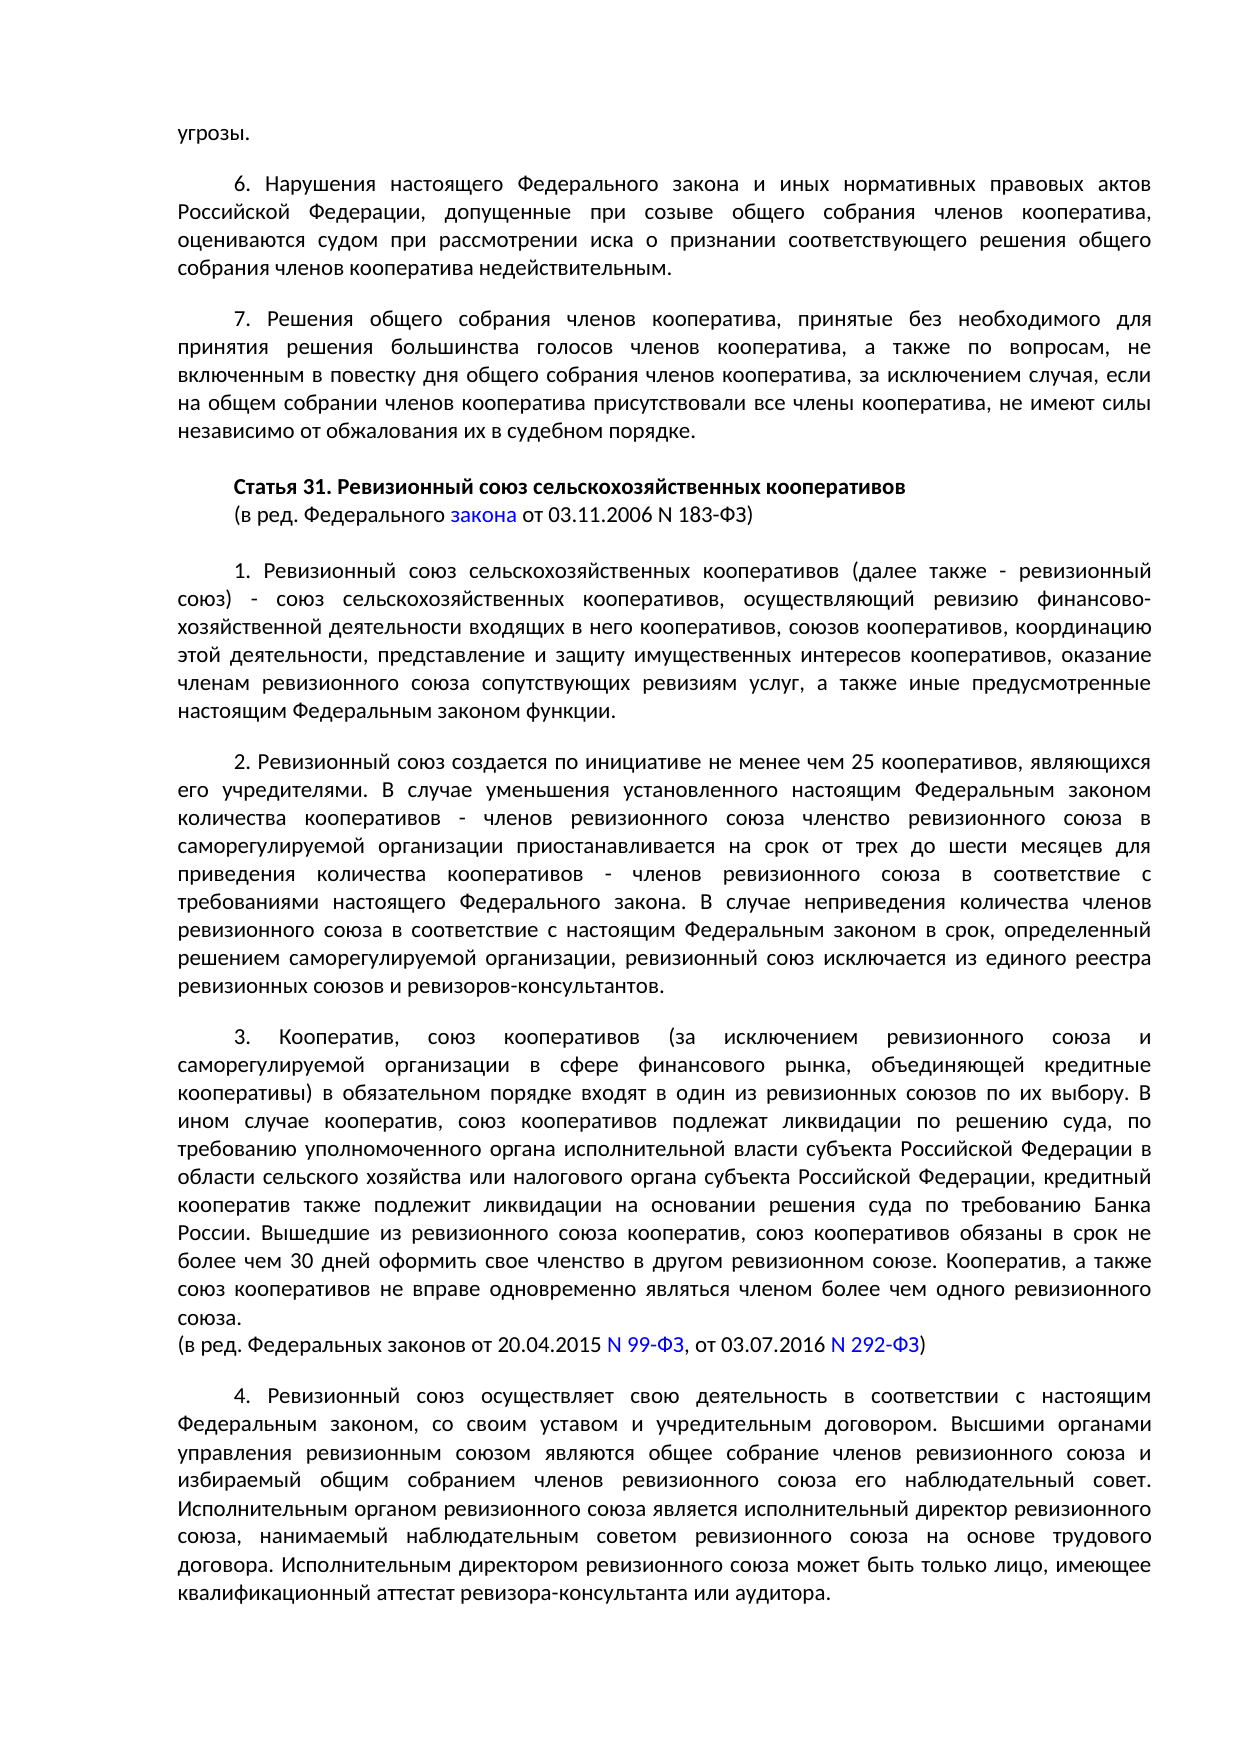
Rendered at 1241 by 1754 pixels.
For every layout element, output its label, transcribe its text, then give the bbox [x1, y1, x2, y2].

text 4. Ревизионный союз осуществляет свою деятельность в соответствии с настоящим Федеральным законом, со своим уставом и учредительным договором. Высшими органами управления ревизионным союзом являются общее собрание членов ревизионного союза и избираемый общим собранием членов ревизионного союза его наблюдательный совет. Исполнительным органом ревизионного союза является исполнительный директор ревизионного союза, нанимаемый наблюдательным советом ревизионного союза на основе трудового договора. Исполнительным директором ревизионного союза может быть только лицо, имеющее квалификационный аттестат ревизора-консультанта или аудитора. [177, 1382, 1152, 1606]
text (в ред. Федерального закона от 03.11.2006 N 183-ФЗ) [177, 500, 1152, 528]
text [177, 118, 1152, 146]
text 6. Нарушения настоящего Федерального закона и иных нормативных правовых актов Российской Федерации, допущенные при созыве общего собрания членов кооператива, оцениваются судом при рассмотрении иска о признании соответствующего решения общего собрания членов кооператива недействительным. [177, 169, 1152, 281]
text (в ред. Федеральных законов от 20.04.2015 N 99-ФЗ, от 03.07.2016 N 292-ФЗ) [177, 1331, 1152, 1359]
text 1. Ревизионный союз сельскохозяйственных кооперативов (далее также - ревизионный союз) - союз сельскохозяйственных кооперативов, осуществляющий ревизию финансово-хозяйственной деятельности входящих в него кооперативов, союзов кооперативов, координацию этой деятельности, представление и защиту имущественных интересов кооперативов, оказание членам ревизионного союза сопутствующих ревизиям услуг, а также иные предусмотренные настоящим Федеральным законом функции. [177, 556, 1152, 724]
text 3. Кооператив, союз кооперативов (за исключением ревизионного союза и саморегулируемой организации в сфере финансового рынка, объединяющей кредитные кооперативы) в обязательном порядке входят в один из ревизионных союзов по их выбору. В ином случае кооператив, союз кооперативов подлежат ликвидации по решению суда, по требованию уполномоченного органа исполнительной власти субъекта Российской Федерации в области сельского хозяйства или налогового органа субъекта Российской Федерации, кредитный кооператив также подлежит ликвидации на основании решения суда по требованию Банка России. Вышедшие из ревизионного союза кооператив, союз кооперативов обязаны в срок не более чем 30 дней оформить свое членство в другом ревизионном союзе. Кооператив, а также союз кооперативов не вправе одновременно являться членом более чем одного ревизионного союза. [177, 1022, 1152, 1331]
title Статья 31. Ревизионный союз сельскохозяйственных кооперативов [177, 472, 1152, 500]
text 2. Ревизионный союз создается по инициативе не менее чем 25 кооперативов, являющихся его учредителями. В случае уменьшения установленного настоящим Федеральным законом количества кооперативов - членов ревизионного союза членство ревизионного союза в саморегулируемой организации приостанавливается на срок от трех до шести месяцев для приведения количества кооперативов - членов ревизионного союза в соответствие с требованиями настоящего Федерального закона. В случае неприведения количества членов ревизионного союза в соответствие с настоящим Федеральным законом в срок, определенный решением саморегулируемой организации, ревизионный союз исключается из единого реестра ревизионных союзов и ревизоров-консультантов. [177, 747, 1152, 999]
text 7. Решения общего собрания членов кооператива, принятые без необходимого для принятия решения большинства голосов членов кооператива, а также по вопросам, не включенным в повестку дня общего собрания членов кооператива, за исключением случая, если на общем собрании членов кооператива присутствовали все члены кооператива, не имеют силы независимо от обжалования их в судебном порядке. [177, 304, 1152, 444]
